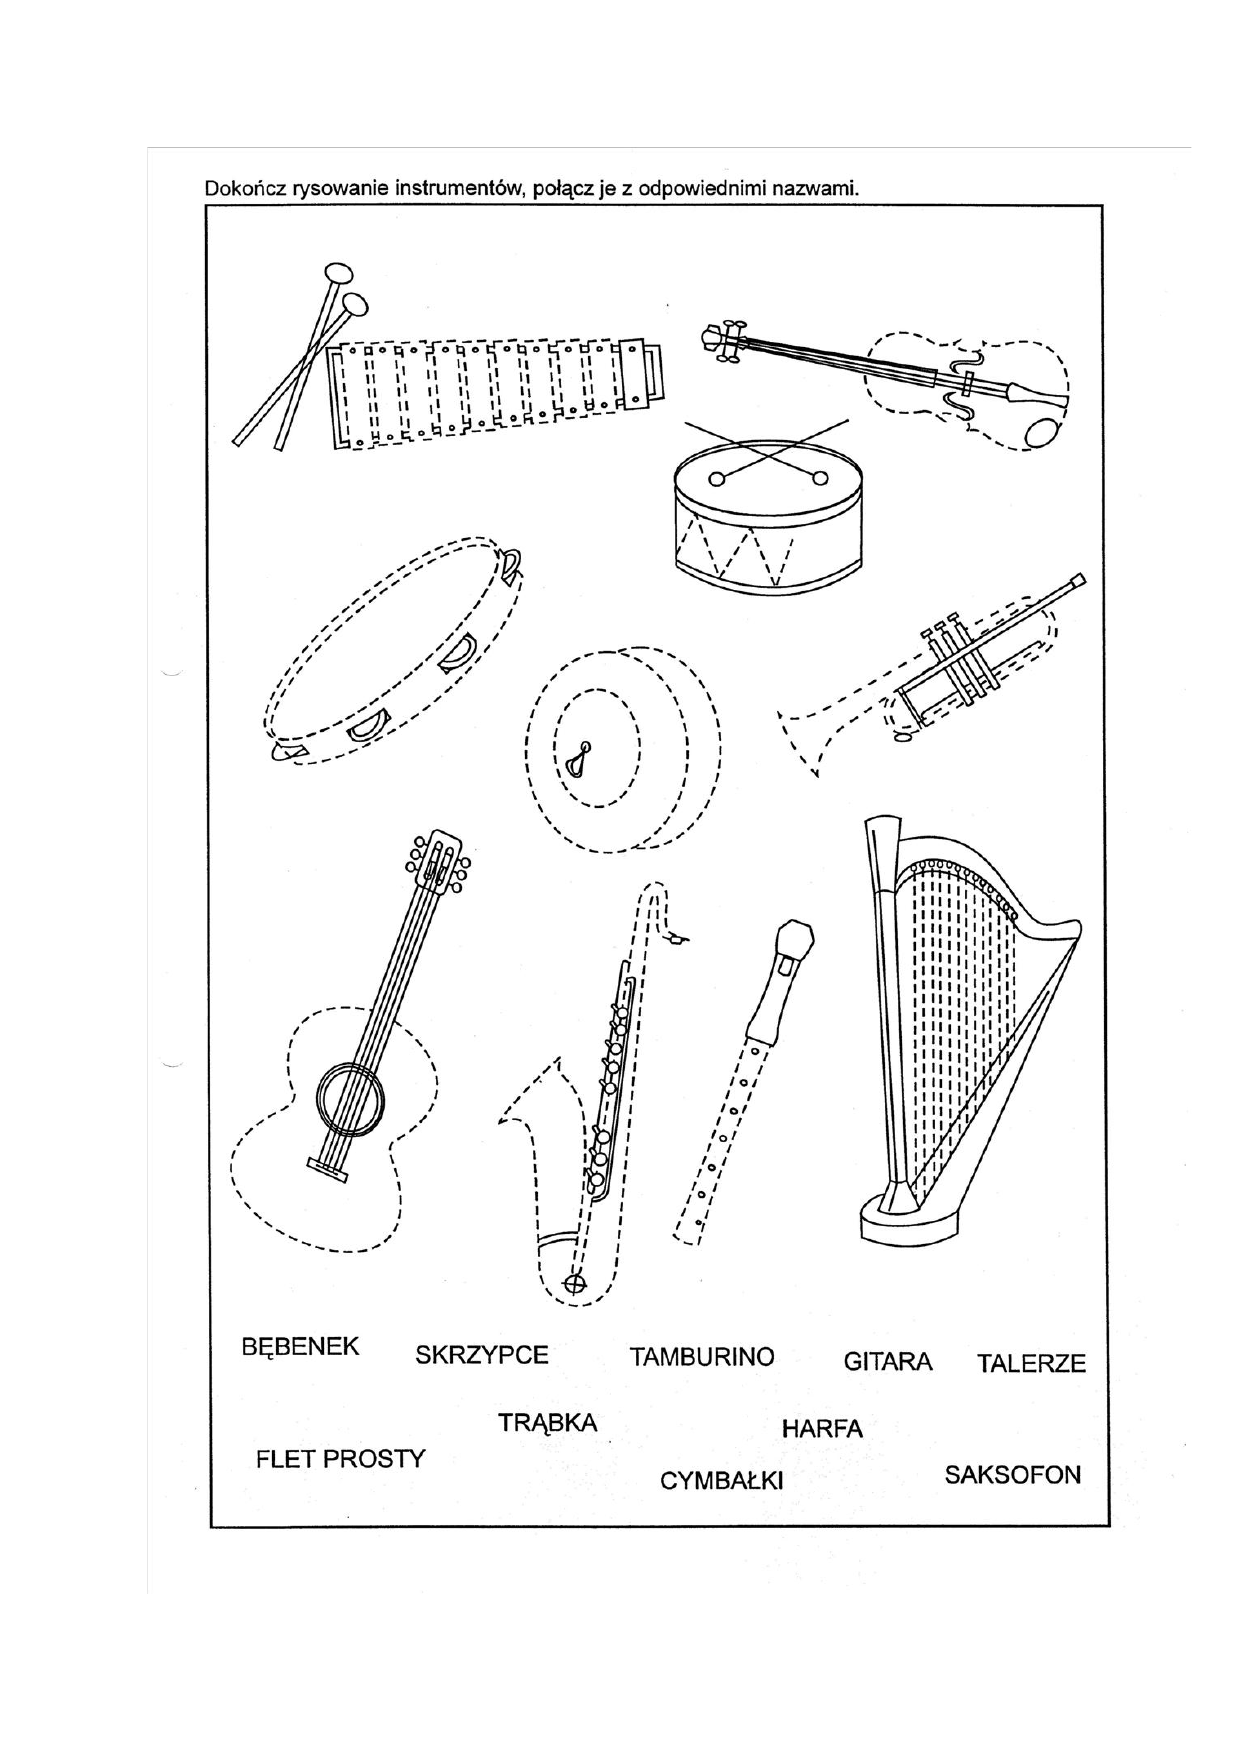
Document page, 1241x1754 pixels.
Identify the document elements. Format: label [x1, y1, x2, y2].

picture [147, 147, 1192, 1594]
